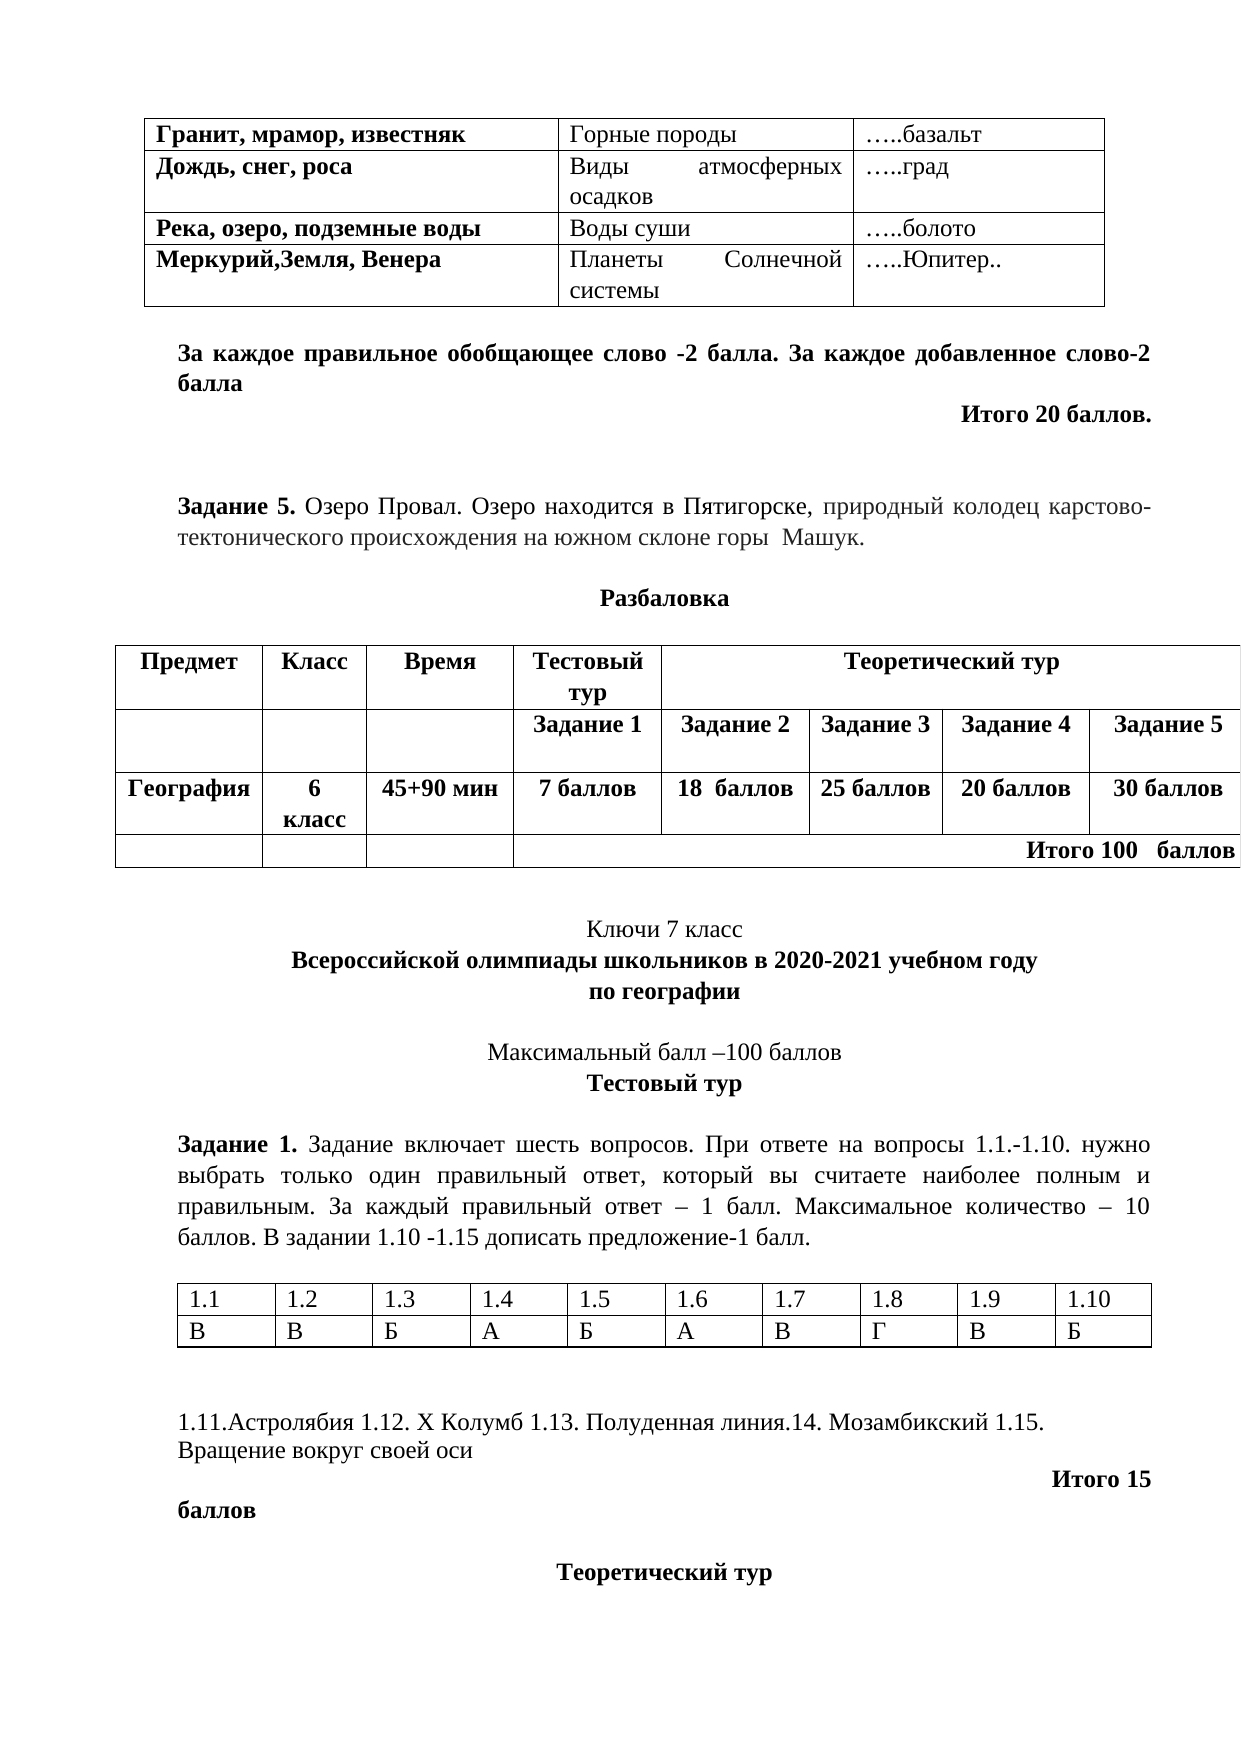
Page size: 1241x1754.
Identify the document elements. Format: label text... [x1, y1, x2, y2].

table_cell В [276, 1316, 372, 1346]
table_header 1.8 [861, 1284, 957, 1315]
table_header 1.2 [276, 1284, 372, 1315]
table_header 1.6 [666, 1284, 762, 1315]
table_cell …..болото [854, 213, 1104, 243]
table_header 1.5 [568, 1284, 665, 1315]
table_cell Б [1056, 1316, 1151, 1346]
table_cell Гранит, мрамор, известняк [145, 119, 558, 150]
table_cell Дождь, снег, роса [145, 151, 558, 212]
table_cell [367, 710, 513, 772]
table_cell Задание 2 [662, 710, 809, 772]
table_header 1.3 [373, 1284, 470, 1315]
table_cell [263, 710, 366, 772]
table_header Время [367, 646, 513, 708]
table_cell Задание 5 [1090, 710, 1240, 772]
text Итого 20 баллов. [177, 399, 1152, 428]
table_cell …..град [854, 151, 1104, 212]
table_cell Б [373, 1316, 470, 1346]
table_cell …..Юпитер.. [854, 245, 1104, 306]
table_cell 25 баллов [810, 773, 942, 834]
text Максимальный балл –100 баллов [177, 1037, 1152, 1066]
table_header Теоретический тур [662, 646, 1240, 708]
table_cell 18 баллов [662, 773, 809, 834]
table_cell Виды атмосферных осадков [559, 151, 853, 212]
table_cell Горные породы [559, 119, 853, 150]
table_cell Меркурий,Земля, Венера [145, 245, 558, 306]
table_cell А [471, 1316, 567, 1346]
text Всероссийской олимпиады школьников в 2020-2021 учебном году [177, 945, 1152, 974]
table_cell 30 баллов [1090, 773, 1240, 834]
table_header Предмет [116, 646, 262, 708]
table_cell [367, 835, 513, 867]
text За каждое правильное обобщающее слово -2 балла. За каждое добавленное слово-2 балла [177, 338, 1152, 397]
text 1.11.Астролябия 1.12. Х Колумб 1.13. Полуденная линия.14. Мозамбикский 1.15. Вращение вокруг своей оси [177, 1407, 1152, 1464]
table_cell Задание 1 [514, 710, 661, 772]
text по географии [177, 976, 1152, 1005]
table_header 1.4 [471, 1284, 567, 1315]
table_cell Река, озеро, подземные воды [145, 213, 558, 243]
table_cell Планеты Солнечной системы [559, 245, 853, 306]
table_cell [263, 835, 366, 867]
table_cell 6 класс [263, 773, 366, 834]
table_cell В [763, 1316, 860, 1346]
table_header 1.9 [958, 1284, 1055, 1315]
table_cell Воды суши [559, 213, 853, 243]
text Теоретический тур [177, 1557, 1152, 1585]
table_cell [116, 710, 262, 772]
table_cell 20 баллов [943, 773, 1089, 834]
table_cell География [116, 773, 262, 834]
table_cell Итого 100 баллов [514, 835, 1240, 867]
table_cell 7 баллов [514, 773, 661, 834]
table_cell Б [568, 1316, 665, 1346]
table_cell 45+90 мин [367, 773, 513, 834]
text Задание 5. Озеро Провал. Озеро находится в Пятигорске, природный колодец карстово-тектонического происхождения на южном склоне горы Машук. [177, 491, 1152, 551]
table_cell А [666, 1316, 762, 1346]
table_cell [116, 835, 262, 867]
table_cell Задание 4 [943, 710, 1089, 772]
text Разбаловка [177, 583, 1152, 612]
table_header 1.10 [1056, 1284, 1151, 1315]
text Итого 15 баллов [177, 1464, 1152, 1524]
text Задание 1. Задание включает шесть вопросов. При ответе на вопросы 1.1.-1.10. нужно выбрать только один правильный ответ, который вы считаете наиболее полным и правильным. За каждый правильный ответ – 1 балл. Максимальное количество – 10 баллов. В задании 1.10 -1.15 дописать предложение-1 балл. [177, 1129, 1152, 1251]
table_header Класс [263, 646, 366, 708]
table_cell Задание 3 [810, 710, 942, 772]
table_header Тестовый тур [514, 646, 661, 708]
table_cell Г [861, 1316, 957, 1346]
table_cell …..базальт [854, 119, 1104, 150]
table_cell В [958, 1316, 1055, 1346]
table_cell В [178, 1316, 275, 1346]
text Ключи 7 класс [177, 914, 1152, 943]
table_header 1.1 [178, 1284, 275, 1315]
text Тестовый тур [177, 1068, 1152, 1097]
table_header 1.7 [763, 1284, 860, 1315]
